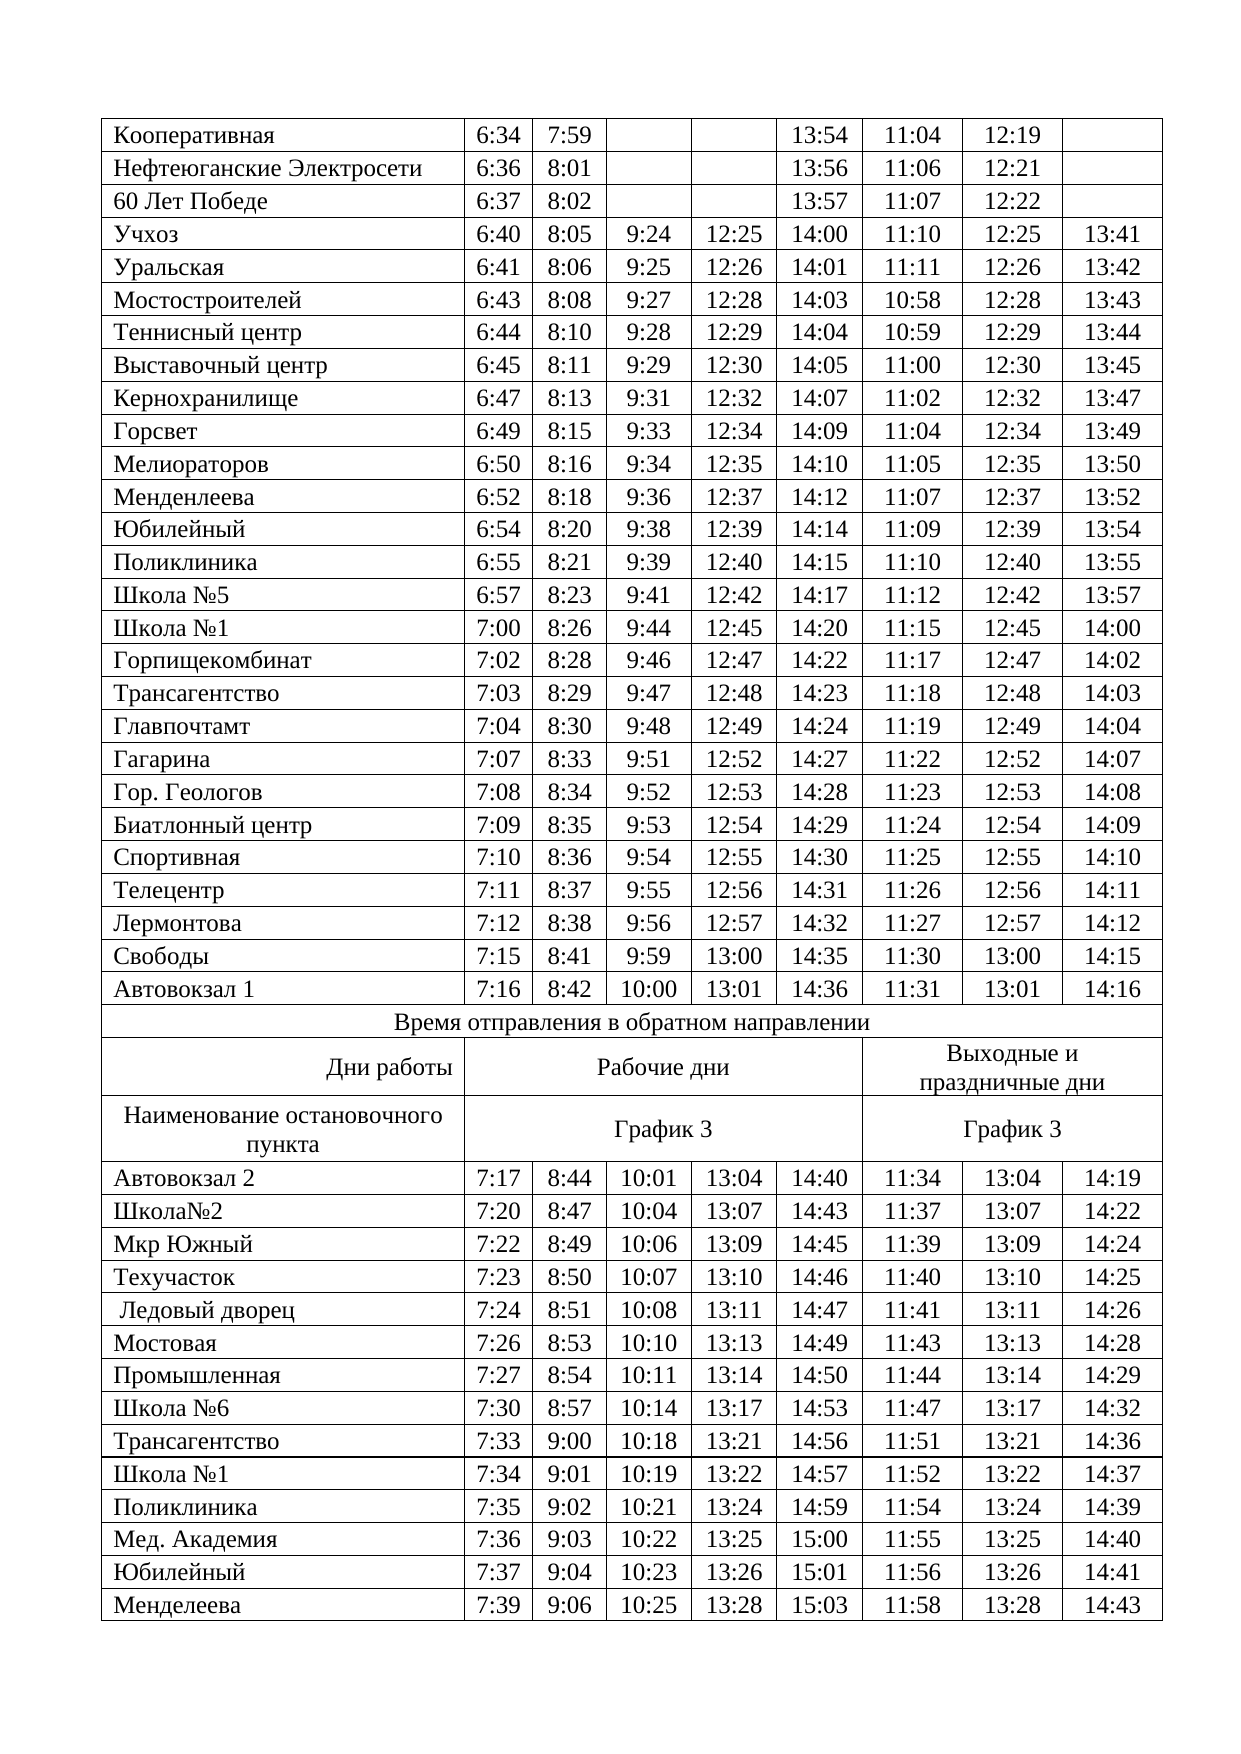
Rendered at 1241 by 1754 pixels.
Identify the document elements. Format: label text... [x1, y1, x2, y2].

table_cell 12:37 [692, 480, 776, 512]
table_cell 14:01 [777, 250, 862, 282]
table_cell [1063, 152, 1162, 184]
table_cell 6:50 [465, 447, 532, 479]
table_cell 12:48 [963, 677, 1062, 709]
table_cell Гор. Геологов [102, 775, 464, 807]
table_cell 8:16 [533, 447, 606, 479]
table_cell 8:10 [533, 316, 606, 348]
table_cell 12:57 [692, 907, 776, 938]
table_cell 13:14 [963, 1359, 1062, 1391]
table_cell 13:26 [963, 1556, 1062, 1588]
table_cell Школа №1 [102, 1458, 464, 1489]
table_cell 6:47 [465, 382, 532, 413]
table_cell [692, 152, 776, 184]
table_cell 13:14 [692, 1359, 776, 1391]
table_cell 9:36 [607, 480, 691, 512]
table_cell 12:34 [963, 415, 1062, 446]
table_cell 14:43 [777, 1195, 862, 1227]
table_cell 12:56 [692, 874, 776, 906]
table_cell 9:56 [607, 907, 691, 938]
table_cell 10:25 [607, 1589, 691, 1620]
table_cell 12:35 [963, 447, 1062, 479]
table_cell 6:43 [465, 283, 532, 315]
table_cell 13:28 [692, 1589, 776, 1620]
table_cell 14:12 [1063, 907, 1162, 938]
table_cell 9:00 [533, 1425, 606, 1456]
table_cell 11:51 [863, 1425, 962, 1456]
table_cell 9:29 [607, 349, 691, 381]
table_cell 13:26 [692, 1556, 776, 1588]
table_cell 12:28 [692, 283, 776, 315]
table_cell 8:05 [533, 218, 606, 249]
table_cell 13:01 [963, 972, 1062, 1004]
table_cell 10:18 [607, 1425, 691, 1456]
table_cell 14:56 [777, 1425, 862, 1456]
table_cell 6:45 [465, 349, 532, 381]
table_cell Дни работы [102, 1038, 464, 1095]
table_cell Мостовая [102, 1326, 464, 1358]
table_cell 14:04 [777, 316, 862, 348]
table_cell 13:54 [777, 119, 862, 151]
table_cell 13:52 [1063, 480, 1162, 512]
table_cell 12:42 [963, 579, 1062, 610]
table_cell Учхоз [102, 218, 464, 249]
table_cell 8:30 [533, 710, 606, 742]
table_cell 12:32 [692, 382, 776, 413]
table_cell Выставочный центр [102, 349, 464, 381]
table_cell Телецентр [102, 874, 464, 906]
table_cell 7:09 [465, 808, 532, 840]
table_cell 9:53 [607, 808, 691, 840]
table_cell 13:09 [963, 1228, 1062, 1259]
table_cell 14:40 [777, 1162, 862, 1194]
table_cell 11:22 [863, 743, 962, 774]
table_cell 13:17 [692, 1392, 776, 1423]
table_cell 10:14 [607, 1392, 691, 1423]
table_cell 13:01 [692, 972, 776, 1004]
table_cell 7:10 [465, 841, 532, 873]
table_cell 14:03 [777, 283, 862, 315]
table_cell 13:10 [692, 1261, 776, 1292]
table_cell 9:28 [607, 316, 691, 348]
table_cell 9:06 [533, 1589, 606, 1620]
table_cell 12:40 [692, 546, 776, 577]
table_cell 12:37 [963, 480, 1062, 512]
table_cell 15:03 [777, 1589, 862, 1620]
table_cell 7:11 [465, 874, 532, 906]
table_cell 11:07 [863, 185, 962, 217]
table_cell [607, 152, 691, 184]
table_cell 14:15 [777, 546, 862, 577]
table_cell 7:59 [533, 119, 606, 151]
table_cell Мкр Южный [102, 1228, 464, 1259]
table_cell 11:40 [863, 1261, 962, 1292]
table_cell 14:09 [1063, 808, 1162, 840]
table_cell 14:26 [1063, 1293, 1162, 1325]
table_cell Ледовый дворец [102, 1293, 464, 1325]
table_cell 14:28 [1063, 1326, 1162, 1358]
table_cell 14:00 [1063, 611, 1162, 643]
table_cell 13:24 [963, 1490, 1062, 1522]
table_cell 12:52 [963, 743, 1062, 774]
table_cell 11:37 [863, 1195, 962, 1227]
table_cell 8:01 [533, 152, 606, 184]
table_cell 12:26 [692, 250, 776, 282]
table_cell 10:10 [607, 1326, 691, 1358]
table_cell 11:17 [863, 644, 962, 676]
table_cell 14:22 [1063, 1195, 1162, 1227]
table_cell Спортивная [102, 841, 464, 873]
table_cell 14:00 [777, 218, 862, 249]
table_cell Юбилейный [102, 1556, 464, 1588]
table_cell 7:03 [465, 677, 532, 709]
table_cell 13:13 [963, 1326, 1062, 1358]
table_cell 9:55 [607, 874, 691, 906]
table_cell 10:58 [863, 283, 962, 315]
table_cell [1063, 185, 1162, 217]
table_cell 11:56 [863, 1556, 962, 1588]
table_cell 14:12 [777, 480, 862, 512]
table_cell 8:11 [533, 349, 606, 381]
table_cell 13:56 [777, 152, 862, 184]
table_cell Биатлонный центр [102, 808, 464, 840]
table_cell 8:06 [533, 250, 606, 282]
table_cell 11:39 [863, 1228, 962, 1259]
table_cell 12:30 [963, 349, 1062, 381]
table_cell 9:31 [607, 382, 691, 413]
table_cell 12:29 [692, 316, 776, 348]
table_cell Мед. Академия [102, 1523, 464, 1555]
table_cell 11:27 [863, 907, 962, 938]
table_cell 9:44 [607, 611, 691, 643]
table_cell 13:00 [692, 940, 776, 971]
table_cell 13:57 [777, 185, 862, 217]
table_cell 7:15 [465, 940, 532, 971]
table_cell 13:42 [1063, 250, 1162, 282]
table_cell 12:42 [692, 579, 776, 610]
table_cell 8:49 [533, 1228, 606, 1259]
table_cell 13:22 [692, 1458, 776, 1489]
table_cell Кооперативная [102, 119, 464, 151]
table_cell 8:29 [533, 677, 606, 709]
table_cell 14:32 [1063, 1392, 1162, 1423]
table_cell 8:15 [533, 415, 606, 446]
table_cell 14:08 [1063, 775, 1162, 807]
table_cell Горсвет [102, 415, 464, 446]
table_cell 14:49 [777, 1326, 862, 1358]
table_cell 12:55 [963, 841, 1062, 873]
table_cell График 3 [863, 1096, 1162, 1161]
table_cell 13:07 [963, 1195, 1062, 1227]
table_cell Гагарина [102, 743, 464, 774]
table_cell 7:04 [465, 710, 532, 742]
table_cell 14:53 [777, 1392, 862, 1423]
table_cell 12:49 [963, 710, 1062, 742]
table_cell 9:02 [533, 1490, 606, 1522]
table_cell 12:53 [963, 775, 1062, 807]
table_cell 8:44 [533, 1162, 606, 1194]
table_cell 13:04 [692, 1162, 776, 1194]
table_cell 12:53 [692, 775, 776, 807]
table_cell 7:23 [465, 1261, 532, 1292]
table_cell Автовокзал 1 [102, 972, 464, 1004]
table_cell 9:47 [607, 677, 691, 709]
table_cell 8:02 [533, 185, 606, 217]
table_cell 10:22 [607, 1523, 691, 1555]
table_cell Кернохранилище [102, 382, 464, 413]
table_cell 10:11 [607, 1359, 691, 1391]
table_cell 9:59 [607, 940, 691, 971]
table_cell 10:07 [607, 1261, 691, 1292]
table_cell 13:41 [1063, 218, 1162, 249]
table_cell Трансагентство [102, 677, 464, 709]
table_cell Свободы [102, 940, 464, 971]
table_cell 10:19 [607, 1458, 691, 1489]
table_cell 9:27 [607, 283, 691, 315]
table_cell 9:03 [533, 1523, 606, 1555]
table_cell 11:54 [863, 1490, 962, 1522]
table_cell 14:45 [777, 1228, 862, 1259]
table_cell 13:11 [963, 1293, 1062, 1325]
table_cell 11:07 [863, 480, 962, 512]
table_cell 12:25 [692, 218, 776, 249]
table_cell 11:34 [863, 1162, 962, 1194]
table_cell 9:48 [607, 710, 691, 742]
table_cell 13:25 [963, 1523, 1062, 1555]
table_cell 7:33 [465, 1425, 532, 1456]
table_cell 6:37 [465, 185, 532, 217]
table_cell 13:55 [1063, 546, 1162, 577]
table_cell 12:49 [692, 710, 776, 742]
table_cell 14:22 [777, 644, 862, 676]
table_cell [692, 185, 776, 217]
table_cell 11:41 [863, 1293, 962, 1325]
table_cell 11:06 [863, 152, 962, 184]
table_cell 12:48 [692, 677, 776, 709]
table_cell 8:54 [533, 1359, 606, 1391]
table_cell Уральская [102, 250, 464, 282]
table_cell 12:35 [692, 447, 776, 479]
table_cell 8:53 [533, 1326, 606, 1358]
table_cell 11:25 [863, 841, 962, 873]
table_cell 14:30 [777, 841, 862, 873]
table_cell 7:07 [465, 743, 532, 774]
table_cell 6:55 [465, 546, 532, 577]
table_cell Главпочтамт [102, 710, 464, 742]
table_cell 12:54 [692, 808, 776, 840]
table_cell График 3 [465, 1096, 862, 1161]
table_cell 6:40 [465, 218, 532, 249]
table_cell 11:30 [863, 940, 962, 971]
table_cell 11:52 [863, 1458, 962, 1489]
table_cell Теннисный центр [102, 316, 464, 348]
table_cell 12:39 [692, 513, 776, 545]
table_cell 15:01 [777, 1556, 862, 1588]
table_cell 8:42 [533, 972, 606, 1004]
table_cell 6:54 [465, 513, 532, 545]
table_cell 13:47 [1063, 382, 1162, 413]
table_cell 12:39 [963, 513, 1062, 545]
table_cell 13:21 [963, 1425, 1062, 1456]
table_cell Школа №6 [102, 1392, 464, 1423]
table_cell Трансагентство [102, 1425, 464, 1456]
table_cell 14:50 [777, 1359, 862, 1391]
table_cell 11:09 [863, 513, 962, 545]
table_cell 9:51 [607, 743, 691, 774]
table_cell 60 Лет Победе [102, 185, 464, 217]
table_cell 9:38 [607, 513, 691, 545]
table_cell 14:14 [777, 513, 862, 545]
table_cell 14:20 [777, 611, 862, 643]
table_cell 7:30 [465, 1392, 532, 1423]
table_cell Поликлиника [102, 1490, 464, 1522]
table_cell 7:16 [465, 972, 532, 1004]
table_cell 13:13 [692, 1326, 776, 1358]
table_cell 13:10 [963, 1261, 1062, 1292]
table_cell 14:10 [1063, 841, 1162, 873]
table_cell 11:11 [863, 250, 962, 282]
table_cell 9:01 [533, 1458, 606, 1489]
table_cell 10:23 [607, 1556, 691, 1588]
table_cell 13:11 [692, 1293, 776, 1325]
table_cell 12:56 [963, 874, 1062, 906]
table_cell 7:08 [465, 775, 532, 807]
table_cell 12:57 [963, 907, 1062, 938]
table_cell 14:07 [777, 382, 862, 413]
table_cell 14:23 [777, 677, 862, 709]
table_cell 8:28 [533, 644, 606, 676]
table_cell 12:34 [692, 415, 776, 446]
table_cell 14:57 [777, 1458, 862, 1489]
table_cell 12:54 [963, 808, 1062, 840]
table_cell 14:46 [777, 1261, 862, 1292]
table_cell 13:07 [692, 1195, 776, 1227]
table_cell 12:28 [963, 283, 1062, 315]
table_cell 9:39 [607, 546, 691, 577]
table_cell 13:50 [1063, 447, 1162, 479]
table_cell 8:21 [533, 546, 606, 577]
table_cell 7:17 [465, 1162, 532, 1194]
table_cell 11:04 [863, 415, 962, 446]
table_cell 12:19 [963, 119, 1062, 151]
table_cell 12:21 [963, 152, 1062, 184]
table_cell Школа №5 [102, 579, 464, 610]
table_cell 14:09 [777, 415, 862, 446]
table_cell 14:19 [1063, 1162, 1162, 1194]
table_cell 13:25 [692, 1523, 776, 1555]
table_cell 6:34 [465, 119, 532, 151]
table_cell 11:10 [863, 218, 962, 249]
table_cell 13:09 [692, 1228, 776, 1259]
table_cell 14:16 [1063, 972, 1162, 1004]
table_cell 8:23 [533, 579, 606, 610]
table_cell 8:41 [533, 940, 606, 971]
table_cell 6:57 [465, 579, 532, 610]
table_cell 11:55 [863, 1523, 962, 1555]
table_cell 6:44 [465, 316, 532, 348]
table_cell 14:29 [777, 808, 862, 840]
table_cell 12:45 [692, 611, 776, 643]
table_cell 9:25 [607, 250, 691, 282]
table_cell 9:04 [533, 1556, 606, 1588]
table_cell [1063, 119, 1162, 151]
table_cell 14:31 [777, 874, 862, 906]
table_cell 7:27 [465, 1359, 532, 1391]
table_cell 11:19 [863, 710, 962, 742]
table_cell Нефтеюганские Электросети [102, 152, 464, 184]
table_cell 14:10 [777, 447, 862, 479]
table_cell 14:07 [1063, 743, 1162, 774]
table_cell 13:28 [963, 1589, 1062, 1620]
table_cell 14:24 [777, 710, 862, 742]
table_cell 8:33 [533, 743, 606, 774]
table_cell 15:00 [777, 1523, 862, 1555]
table_cell Лермонтова [102, 907, 464, 938]
table_cell 9:34 [607, 447, 691, 479]
table_cell 8:57 [533, 1392, 606, 1423]
table_cell 14:03 [1063, 677, 1162, 709]
table_cell 7:37 [465, 1556, 532, 1588]
table_cell Менделеева [102, 1589, 464, 1620]
table_cell 12:30 [692, 349, 776, 381]
table_cell Мостостроителей [102, 283, 464, 315]
table_cell 14:41 [1063, 1556, 1162, 1588]
table_cell 13:24 [692, 1490, 776, 1522]
table_cell 11:44 [863, 1359, 962, 1391]
table_cell Школа №1 [102, 611, 464, 643]
table_cell 10:06 [607, 1228, 691, 1259]
table_cell Наименование остановочного пункта [102, 1096, 464, 1161]
table_cell 12:55 [692, 841, 776, 873]
table_cell 12:40 [963, 546, 1062, 577]
table_cell 11:47 [863, 1392, 962, 1423]
table_cell 11:12 [863, 579, 962, 610]
table_cell 8:18 [533, 480, 606, 512]
table_cell 8:26 [533, 611, 606, 643]
table_cell 7:00 [465, 611, 532, 643]
table_cell 13:22 [963, 1458, 1062, 1489]
table_cell [692, 119, 776, 151]
table_cell [607, 185, 691, 217]
table_cell Рабочие дни [465, 1038, 862, 1095]
table_cell 12:47 [692, 644, 776, 676]
table_cell 7:39 [465, 1589, 532, 1620]
table_cell 14:47 [777, 1293, 862, 1325]
table_cell Горпищекомбинат [102, 644, 464, 676]
table_cell 14:39 [1063, 1490, 1162, 1522]
table_cell 7:35 [465, 1490, 532, 1522]
table_cell 14:28 [777, 775, 862, 807]
table_cell 14:25 [1063, 1261, 1162, 1292]
table_cell 10:08 [607, 1293, 691, 1325]
table_cell Техучасток [102, 1261, 464, 1292]
table_cell 13:17 [963, 1392, 1062, 1423]
table_cell 11:24 [863, 808, 962, 840]
table_cell 6:52 [465, 480, 532, 512]
table_cell 12:52 [692, 743, 776, 774]
table_cell 11:31 [863, 972, 962, 1004]
table_cell 12:45 [963, 611, 1062, 643]
table_cell 7:34 [465, 1458, 532, 1489]
table_cell 8:35 [533, 808, 606, 840]
table_cell 8:51 [533, 1293, 606, 1325]
table_cell Поликлиника [102, 546, 464, 577]
table_cell 8:34 [533, 775, 606, 807]
table_cell 7:12 [465, 907, 532, 938]
table_cell 11:00 [863, 349, 962, 381]
table_cell 14:05 [777, 349, 862, 381]
table_cell 7:26 [465, 1326, 532, 1358]
table_cell 14:24 [1063, 1228, 1162, 1259]
table_cell 13:00 [963, 940, 1062, 971]
table_cell 9:41 [607, 579, 691, 610]
table_cell 14:17 [777, 579, 862, 610]
table_cell 8:13 [533, 382, 606, 413]
table_cell 10:04 [607, 1195, 691, 1227]
table_cell 14:29 [1063, 1359, 1162, 1391]
table_cell [607, 119, 691, 151]
table_cell Автовокзал 2 [102, 1162, 464, 1194]
table_cell Менденлеева [102, 480, 464, 512]
table_cell 14:27 [777, 743, 862, 774]
table_cell 14:40 [1063, 1523, 1162, 1555]
table_cell 8:08 [533, 283, 606, 315]
table_cell 6:36 [465, 152, 532, 184]
table_cell 14:36 [777, 972, 862, 1004]
table_cell 13:45 [1063, 349, 1162, 381]
table_cell 14:15 [1063, 940, 1162, 971]
table_cell 12:25 [963, 218, 1062, 249]
table_cell 12:29 [963, 316, 1062, 348]
table_cell 9:33 [607, 415, 691, 446]
table_cell 13:21 [692, 1425, 776, 1456]
table_cell Выходные и праздничные дни [863, 1038, 1162, 1095]
table_cell 11:26 [863, 874, 962, 906]
table_cell 7:02 [465, 644, 532, 676]
table_cell 11:58 [863, 1589, 962, 1620]
table_cell 14:11 [1063, 874, 1162, 906]
table_cell 13:57 [1063, 579, 1162, 610]
table_cell Промышленная [102, 1359, 464, 1391]
table_cell 13:44 [1063, 316, 1162, 348]
table_cell 8:50 [533, 1261, 606, 1292]
table_cell 10:01 [607, 1162, 691, 1194]
table_cell 14:36 [1063, 1425, 1162, 1456]
table_cell Мелиораторов [102, 447, 464, 479]
table_cell 7:24 [465, 1293, 532, 1325]
table_cell 9:52 [607, 775, 691, 807]
table_cell 6:41 [465, 250, 532, 282]
table_cell 7:22 [465, 1228, 532, 1259]
table_cell 12:22 [963, 185, 1062, 217]
table_cell 14:43 [1063, 1589, 1162, 1620]
table_cell 6:49 [465, 415, 532, 446]
table_cell 14:59 [777, 1490, 862, 1522]
table_cell Юбилейный [102, 513, 464, 545]
table_cell 11:04 [863, 119, 962, 151]
table_cell 13:04 [963, 1162, 1062, 1194]
table_cell 14:37 [1063, 1458, 1162, 1489]
table_cell 11:18 [863, 677, 962, 709]
table_cell 12:26 [963, 250, 1062, 282]
table_cell 10:59 [863, 316, 962, 348]
table_cell 12:47 [963, 644, 1062, 676]
table_cell 8:38 [533, 907, 606, 938]
table_cell 11:02 [863, 382, 962, 413]
table_cell 8:47 [533, 1195, 606, 1227]
table_cell 13:49 [1063, 415, 1162, 446]
table_cell 7:36 [465, 1523, 532, 1555]
table_cell 11:15 [863, 611, 962, 643]
table_cell 11:05 [863, 447, 962, 479]
table_cell 10:21 [607, 1490, 691, 1522]
table_cell 11:43 [863, 1326, 962, 1358]
table_cell 11:10 [863, 546, 962, 577]
table_cell 12:32 [963, 382, 1062, 413]
table_cell 9:54 [607, 841, 691, 873]
table_cell 14:02 [1063, 644, 1162, 676]
table_cell 10:00 [607, 972, 691, 1004]
table_cell 8:37 [533, 874, 606, 906]
table_cell 13:43 [1063, 283, 1162, 315]
table_cell Школа№2 [102, 1195, 464, 1227]
table_cell 8:20 [533, 513, 606, 545]
table_cell 14:04 [1063, 710, 1162, 742]
table_cell 14:35 [777, 940, 862, 971]
table_cell Время отправления в обратном направлении [102, 1005, 1162, 1037]
table_cell 14:32 [777, 907, 862, 938]
table_cell 11:23 [863, 775, 962, 807]
table_cell 13:54 [1063, 513, 1162, 545]
table_cell 9:24 [607, 218, 691, 249]
table_cell 7:20 [465, 1195, 532, 1227]
table_cell 8:36 [533, 841, 606, 873]
table_cell 9:46 [607, 644, 691, 676]
